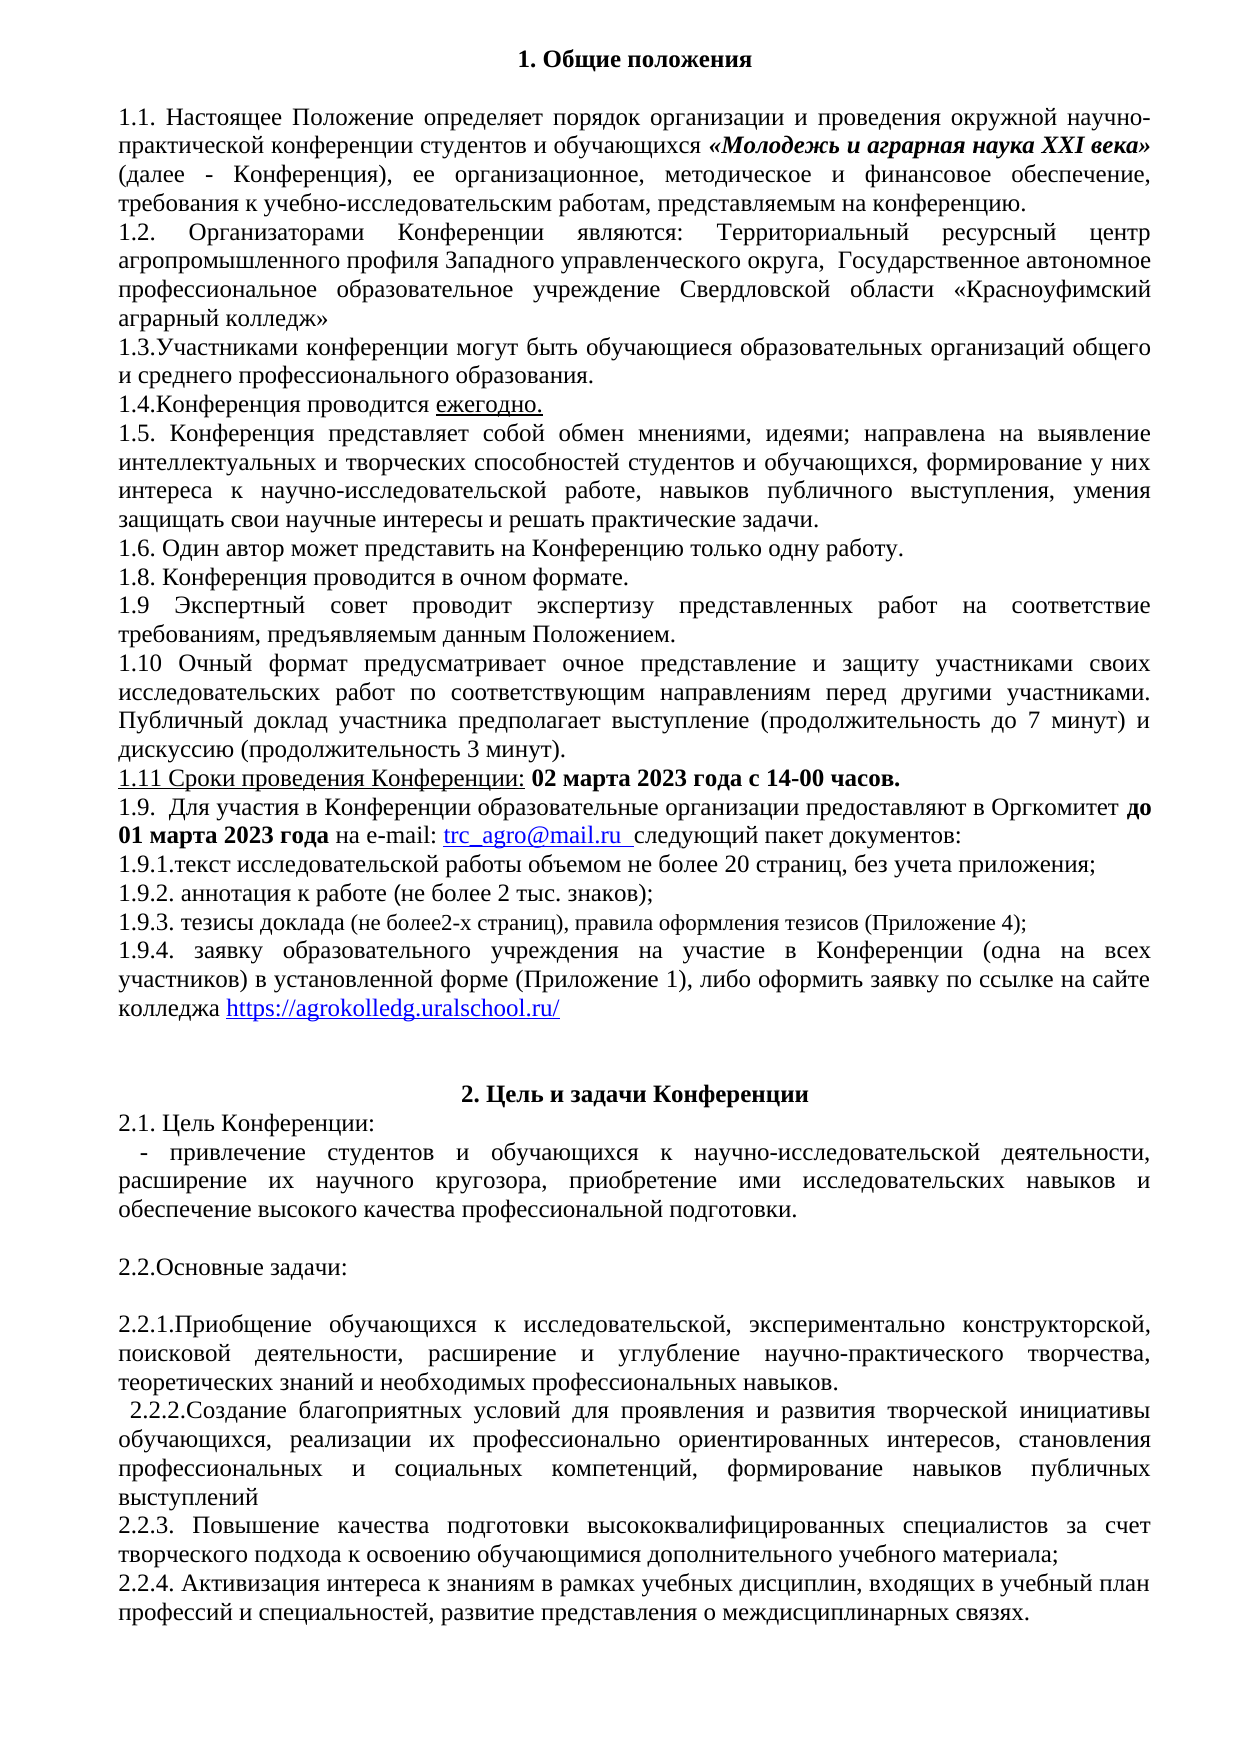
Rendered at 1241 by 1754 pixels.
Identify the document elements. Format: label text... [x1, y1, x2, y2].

text 1.9.2. аннотация к работе (не более 2 тыс. знаков); [118, 878, 1152, 907]
text 1. Общие положения [118, 44, 1152, 73]
text 1.11 Сроки проведения Конференции: 02 марта 2023 года с 14-00 часов. [118, 763, 1152, 792]
text 2.2.Основные задачи: [118, 1252, 1152, 1281]
text 2.1. Цель Конференции: [118, 1108, 1152, 1137]
text 1.9.4. заявку образовательного учреждения на участие в Конференции (одна на всех участников) в установленной форме (Приложение 1), либо оформить заявку по ссылке на сайте колледжа https://agrokolledg.uralschool.ru/ [118, 936, 1152, 1022]
text 2.2.2.Создание благоприятных условий для проявления и развития творческой инициативы обучающихся, реализации их профессионально ориентированных интересов, становления профессиональных и социальных компетенций, формирование навыков публичных выступлений [118, 1396, 1152, 1511]
text 1.8. Конференция проводится в очном формате. [118, 562, 1152, 591]
text 1.6. Один автор может представить на Конференцию только одну работу. [118, 533, 1152, 562]
text 1.1. Настоящее Положение определяет порядок организации и проведения окружной научно-практической конференции студентов и обучающихся «Молодежь и аграрная наука XXI века» (далее - Конференция), ее организационное, методическое и финансовое обеспечение, требования к учебно-исследовательским работам, представляемым на конференцию. [118, 102, 1152, 217]
text 2.2.1.Приобщение обучающихся к исследовательской, экспериментально конструкторской, поисковой деятельности, расширение и углубление научно-практического творчества, теоретических знаний и необходимых профессиональных навыков. [118, 1309, 1152, 1396]
text 1.2. Организаторами Конференции являются: Территориальный ресурсный центр агропромышленного профиля Западного управленческого округа, Государственное автономное профессиональное образовательное учреждение Свердловской области «Красноуфимский аграрный колледж» [118, 217, 1152, 332]
text 1.5. Конференция представляет собой обмен мнениями, идеями; направлена на выявление интеллектуальных и творческих способностей студентов и обучающихся, формирование у них интереса к научно-исследовательской работе, навыков публичного выступления, умения защищать свои научные интересы и решать практические задачи. [118, 418, 1152, 533]
text 2.2.4. Активизация интереса к знаниям в рамках учебных дисциплин, входящих в учебный план профессий и специальностей, развитие представления о междисциплинарных связях. [118, 1568, 1152, 1626]
text 1.9 Экспертный совет проводит экспертизу представленных работ на соответствие требованиям, предъявляемым данным Положением. [118, 591, 1152, 648]
text 2. Цель и задачи Конференции [118, 1079, 1152, 1108]
text 1.10 Очный формат предусматривает очное представление и защиту участниками своих исследовательских работ по соответствующим направлениям перед другими участниками. Публичный доклад участника предполагает выступление (продолжительность до 7 минут) и дискуссию (продолжительность 3 минут). [118, 648, 1152, 763]
text 2.2.3. Повышение качества подготовки высококвалифицированных специалистов за счет творческого подхода к освоению обучающимися дополнительного учебного материала; [118, 1511, 1152, 1568]
text 1.3.Участниками конференции могут быть обучающиеся образовательных организаций общего и среднего профессионального образования. [118, 332, 1152, 389]
text 1.4.Конференция проводится ежегодно. [118, 389, 1152, 418]
text - привлечение студентов и обучающихся к научно-исследовательской деятельности, расширение их научного кругозора, приобретение ими исследовательских навыков и обеспечение высокого качества профессиональной подготовки. [118, 1137, 1152, 1223]
text 1.9.1.текст исследовательской работы объемом не более 20 страниц, без учета приложения; [118, 849, 1152, 878]
text 1.9.3. тезисы доклада (не более2-х страниц), правила оформления тезисов (Приложение 4); [118, 907, 1152, 936]
text 1.9. Для участия в Конференции образовательные организации предоставляют в Оргкомитет до 01 марта 2023 года на e-mail: trc_agro@mail.ru следующий пакет документов: [118, 792, 1152, 849]
